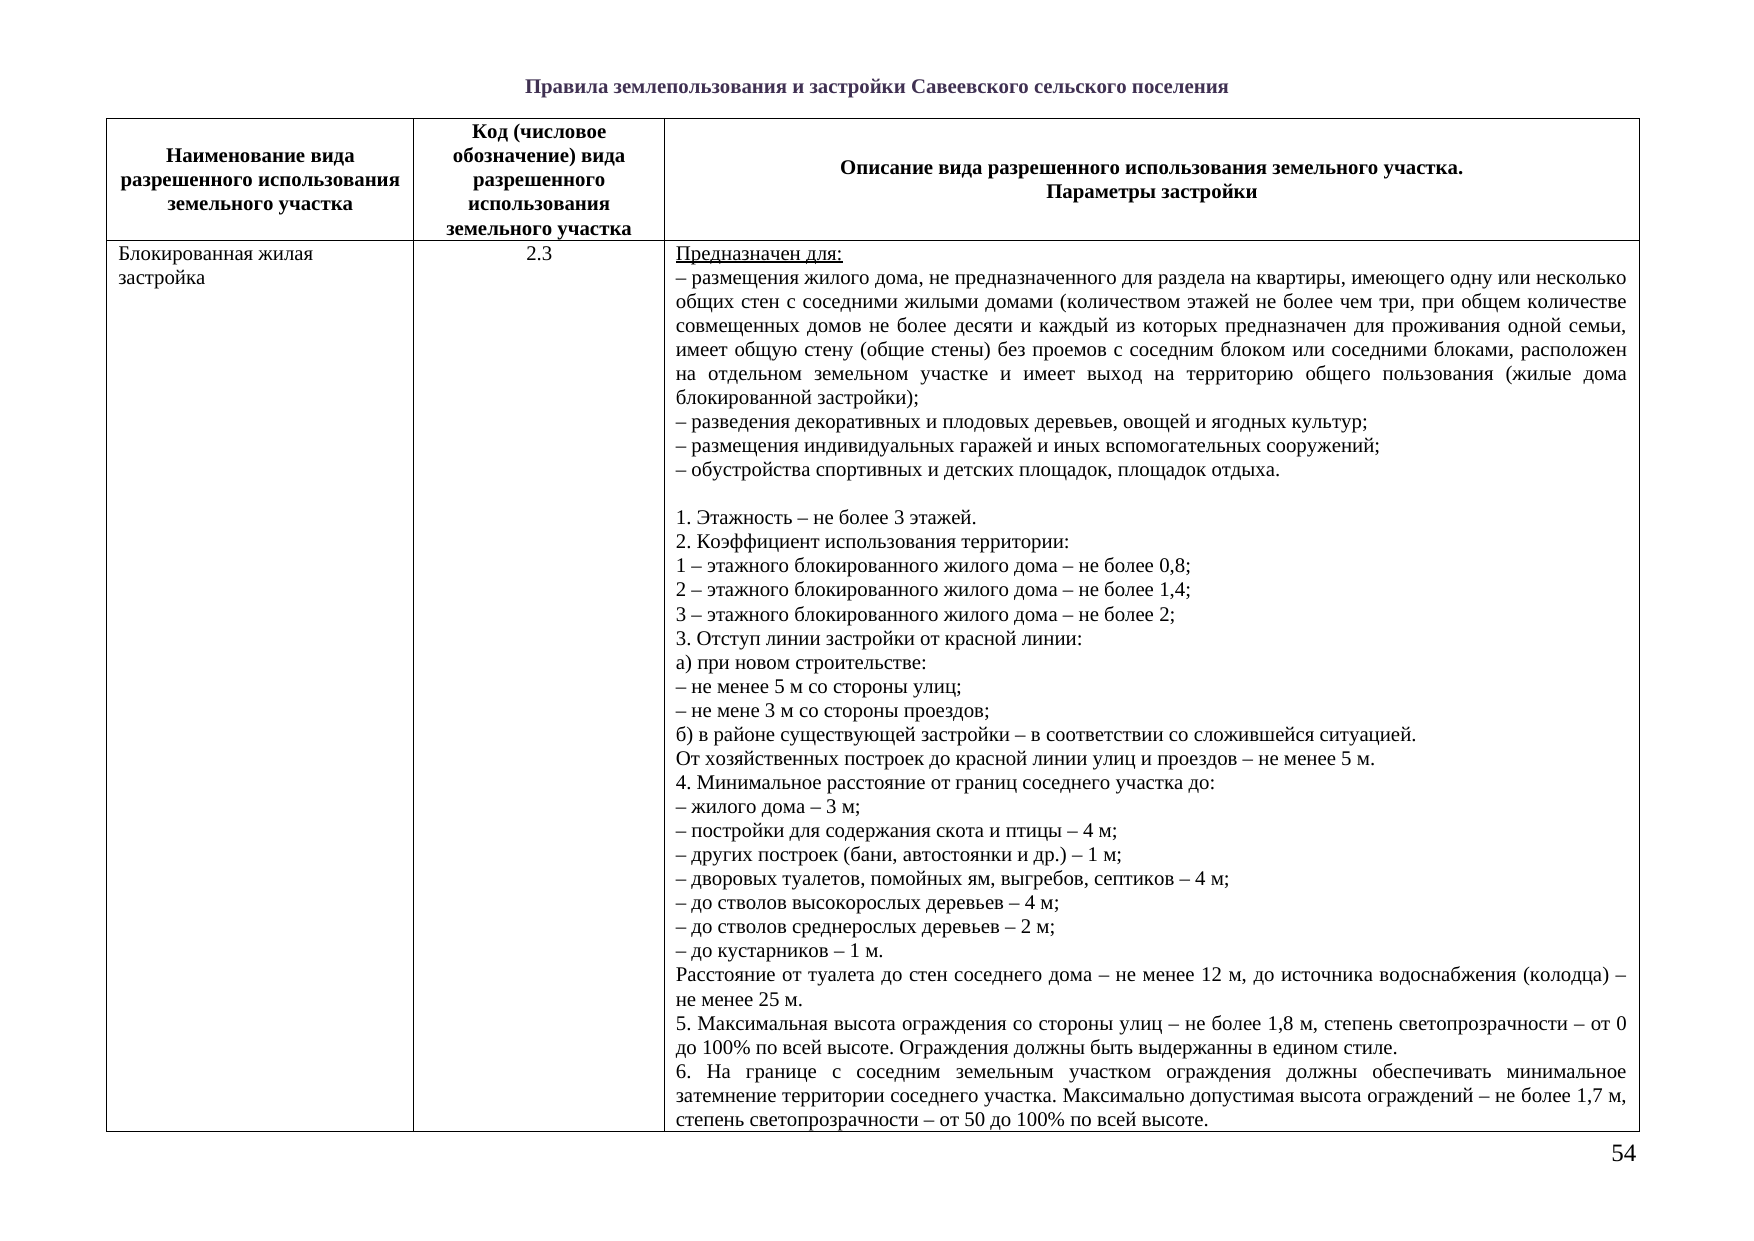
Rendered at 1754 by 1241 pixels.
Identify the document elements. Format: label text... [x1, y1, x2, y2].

table_header Код (числовое обозначение) вида разрешенного использования земельного участка [414, 119, 664, 239]
table_cell Блокированная жилая застройка [107, 241, 413, 1131]
table_header Наименование вида разрешенного использования земельного участка [107, 119, 413, 239]
table_header Описание вида разрешенного использования земельного участка. Параметры застройки [665, 119, 1639, 239]
table_cell 2.3 [414, 241, 664, 1131]
table_cell Предназначен для: – размещения жилого дома, не предназначенного для раздела на квартиры, имеющего одну или несколько общих стен с соседними жилыми домами (количеством этажей не более чем три, при общем количестве совмещенных домов не более десяти и каждый из которых предназначен для проживания одной семьи, имеет общую стену (общие стены) без проемов с соседним блоком или соседними блоками, расположен на отдельном земельном участке и имеет выход на территорию общего пользования (жилые дома блокированной застройки); – разведения декоративных и плодовых деревьев, овощей и ягодных культур; – размещения индивидуальных гаражей и иных вспомогательных сооружений; – обустройства спортивных и детских площадок, площадок отдыха. 1. Этажность – не более 3 этажей. 2. Коэффициент использования территории: 1 – этажного блокированного жилого дома – не более 0,8; 2 – этажного блокированного жилого дома – не более 1,4; 3 – этажного блокированного жилого дома – не более 2; 3. Отступ линии застройки от красной линии: а) при новом строительстве: – не менее 5 м со стороны улиц; – не мене 3 м со стороны проездов; б) в районе существующей застройки – в соответствии со сложившейся ситуацией. От хозяйственных построек до красной линии улиц и проездов – не менее 5 м. 4. Минимальное расстояние от границ соседнего участка до: – жилого дома – 3 м; – постройки для содержания скота и птицы – 4 м; – других построек (бани, автостоянки и др.) – 1 м; – дворовых туалетов, помойных ям, выгребов, септиков – 4 м; – до стволов высокорослых деревьев – 4 м; – до стволов среднерослых деревьев – 2 м; – до кустарников – 1 м. Расстояние от туалета до стен соседнего дома – не менее 12 м, до источника водоснабжения (колодца) – не менее 25 м. 5. Максимальная высота ограждения со стороны улиц – не более 1,8 м, степень светопрозрачности – от 0 до 100% по всей высоте. Ограждения должны быть выдержанны в едином стиле. 6. На границе с соседним земельным участком ограждения должны обеспечивать минимальное затемнение территории соседнего участка. Максимально допустимая высота ограждений – не более 1,7 м, степень светопрозрачности – от 50 до 100% по всей высоте. [665, 241, 1639, 1131]
